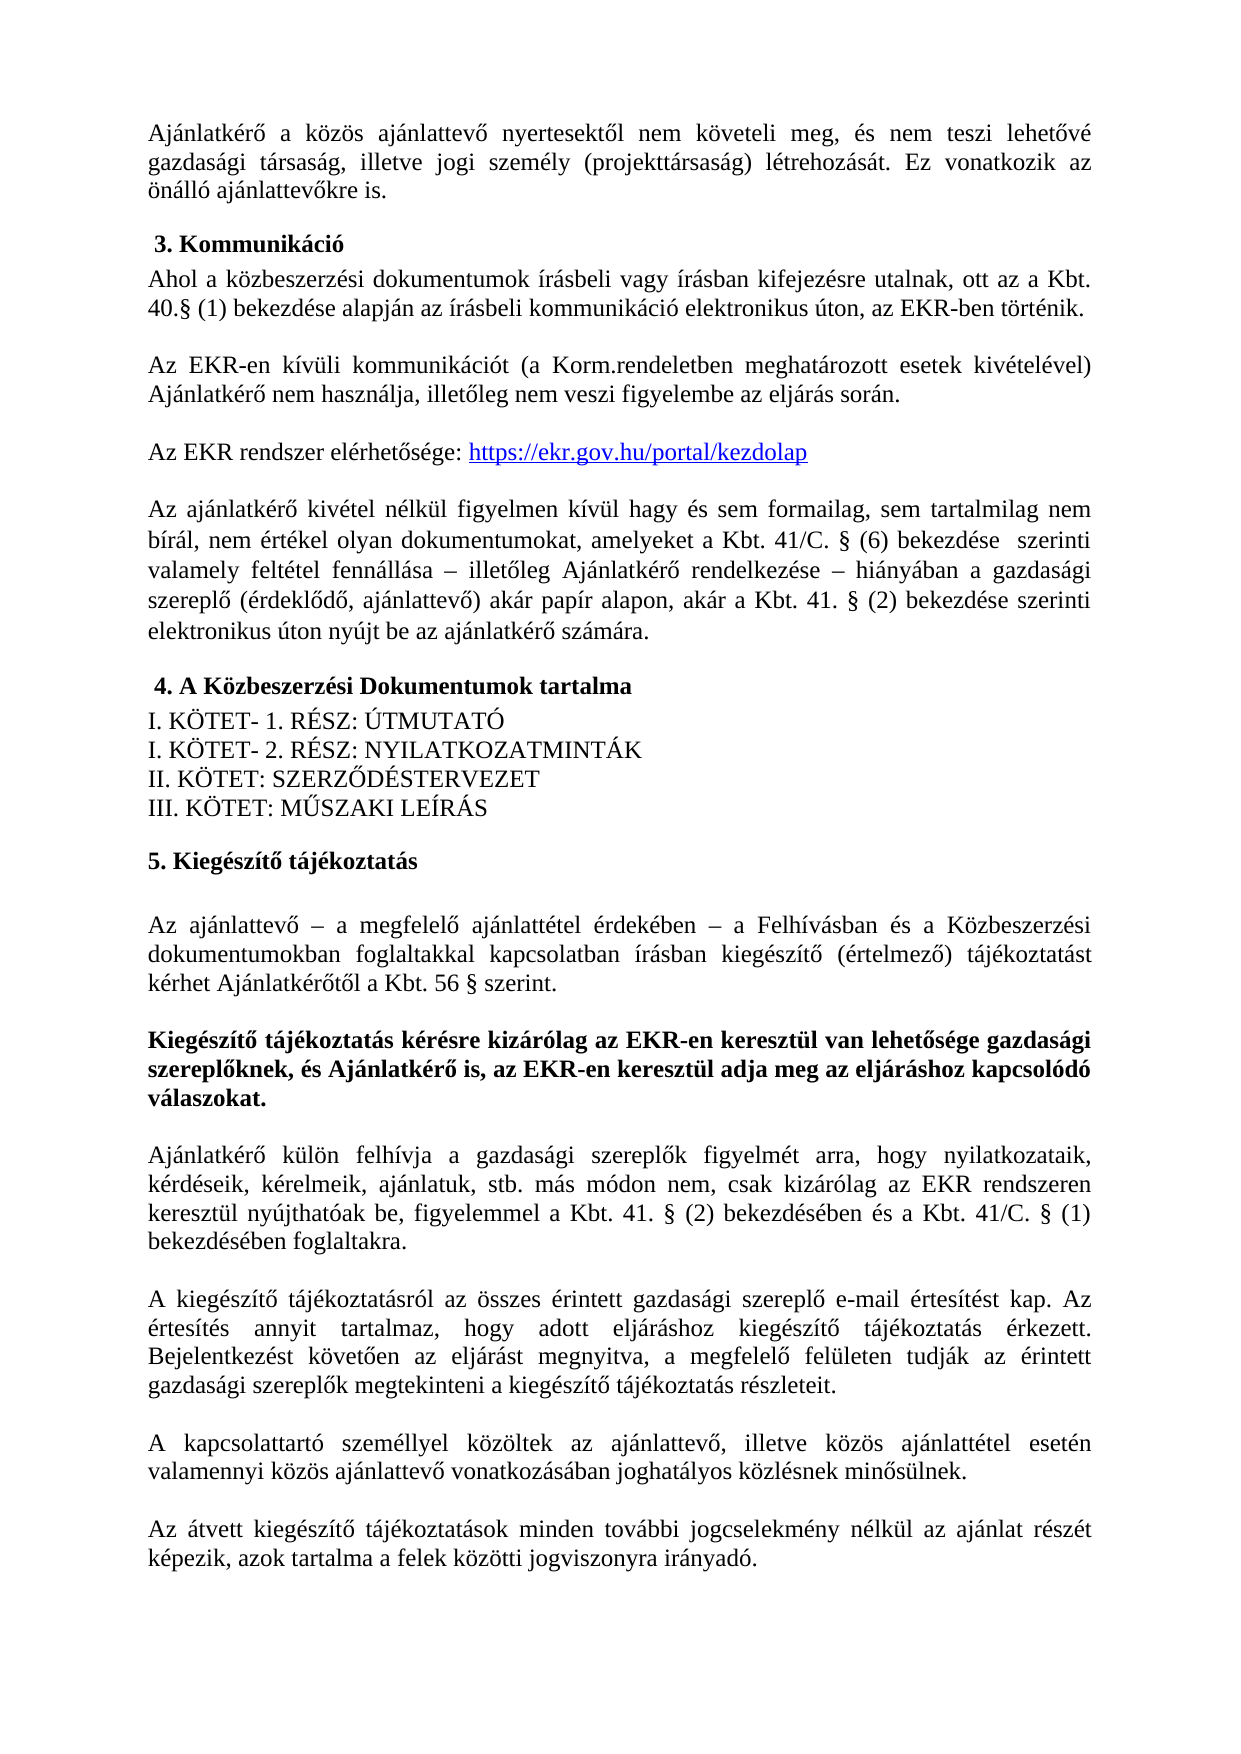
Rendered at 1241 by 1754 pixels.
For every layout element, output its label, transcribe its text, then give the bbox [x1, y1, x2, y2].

text Ajánlatkérő a közös ajánlattevő nyertesektől nem követeli meg, és nem teszi lehetővé gazdasági társaság, illetve jogi személy (projekttársaság) létrehozását. Ez vonatkozik az önálló ajánlattevőkre is. [148, 118, 1092, 204]
text A kapcsolattartó személlyel közöltek az ajánlattevő, illetve közös ajánlattétel esetén valamennyi közös ajánlattevő vonatkozásában joghatályos közlésnek minősülnek. [148, 1428, 1092, 1485]
text II. KÖTET: SZERZŐDÉSTERVEZET [148, 764, 1092, 793]
text I. KÖTET- 1. RÉSZ: ÚTMUTATÓ [148, 706, 1092, 735]
text Ajánlatkérő külön felhívja a gazdasági szereplők figyelmét arra, hogy nyilatkozataik, kérdéseik, kérelmeik, ajánlatuk, stb. más módon nem, csak kizárólag az EKR rendszeren keresztül nyújthatóak be, figyelemmel a Kbt. 41. § (2) bekezdésében és a Kbt. 41/C. § (1) bekezdésében foglaltakra. [148, 1140, 1092, 1255]
text Ahol a közbeszerzési dokumentumok írásbeli vagy írásban kifejezésre utalnak, ott az a Kbt. 40.§ (1) bekezdése alapján az írásbeli kommunikáció elektronikus úton, az EKR-ben történik. [148, 264, 1092, 322]
subtitle 5. Kiegészítő tájékoztatás [148, 846, 1092, 875]
text Az EKR rendszer elérhetősége: https://ekr.gov.hu/portal/kezdolap [148, 437, 1092, 466]
text Az átvett kiegészítő tájékoztatások minden további jogcselekmény nélkül az ajánlat részét képezik, azok tartalma a felek közötti jogviszonyra irányadó. [148, 1514, 1092, 1571]
subtitle 4. A Közbeszerzési Dokumentumok tartalma [148, 671, 1092, 700]
text Az EKR-en kívüli kommunikációt (a Korm.rendeletben meghatározott esetek kivételével) Ajánlatkérő nem használja, illetőleg nem veszi figyelembe az eljárás során. [148, 351, 1092, 408]
text I. KÖTET- 2. RÉSZ: NYILATKOZATMINTÁK [148, 735, 1092, 764]
subtitle 3. Kommunikáció [148, 229, 1092, 258]
text Kiegészítő tájékoztatás kérésre kizárólag az EKR-en keresztül van lehetősége gazdasági szereplőknek, és Ajánlatkérő is, az EKR-en keresztül adja meg az eljáráshoz kapcsolódó válaszokat. [148, 1025, 1092, 1111]
text III. KÖTET: MŰSZAKI LEÍRÁS [148, 793, 1092, 821]
text A kiegészítő tájékoztatásról az összes érintett gazdasági szereplő e-mail értesítést kap. Az értesítés annyit tartalmaz, hogy adott eljáráshoz kiegészítő tájékoztatás érkezett. Bejelentkezést követően az eljárást megnyitva, a megfelelő felületen tudják az érintett gazdasági szereplők megtekinteni a kiegészítő tájékoztatás részleteit. [148, 1284, 1092, 1399]
text Az ajánlatkérő kivétel nélkül figyelmen kívül hagy és sem formailag, sem tartalmilag nem bírál, nem értékel olyan dokumentumokat, amelyeket a Kbt. 41/C. § (6) bekezdése szerinti valamely feltétel fennállása – illetőleg Ajánlatkérő rendelkezése – hiányában a gazdasági szereplő (érdeklődő, ajánlattevő) akár papír alapon, akár a Kbt. 41. § (2) bekezdése szerinti elektronikus úton nyújt be az ajánlatkérő számára. [148, 494, 1092, 645]
text Az ajánlattevő – a megfelelő ajánlattétel érdekében – a Felhívásban és a Közbeszerzési dokumentumokban foglaltakkal kapcsolatban írásban kiegészítő (értelmező) tájékoztatást kérhet Ajánlatkérőtől a Kbt. 56 § szerint. [148, 910, 1092, 996]
